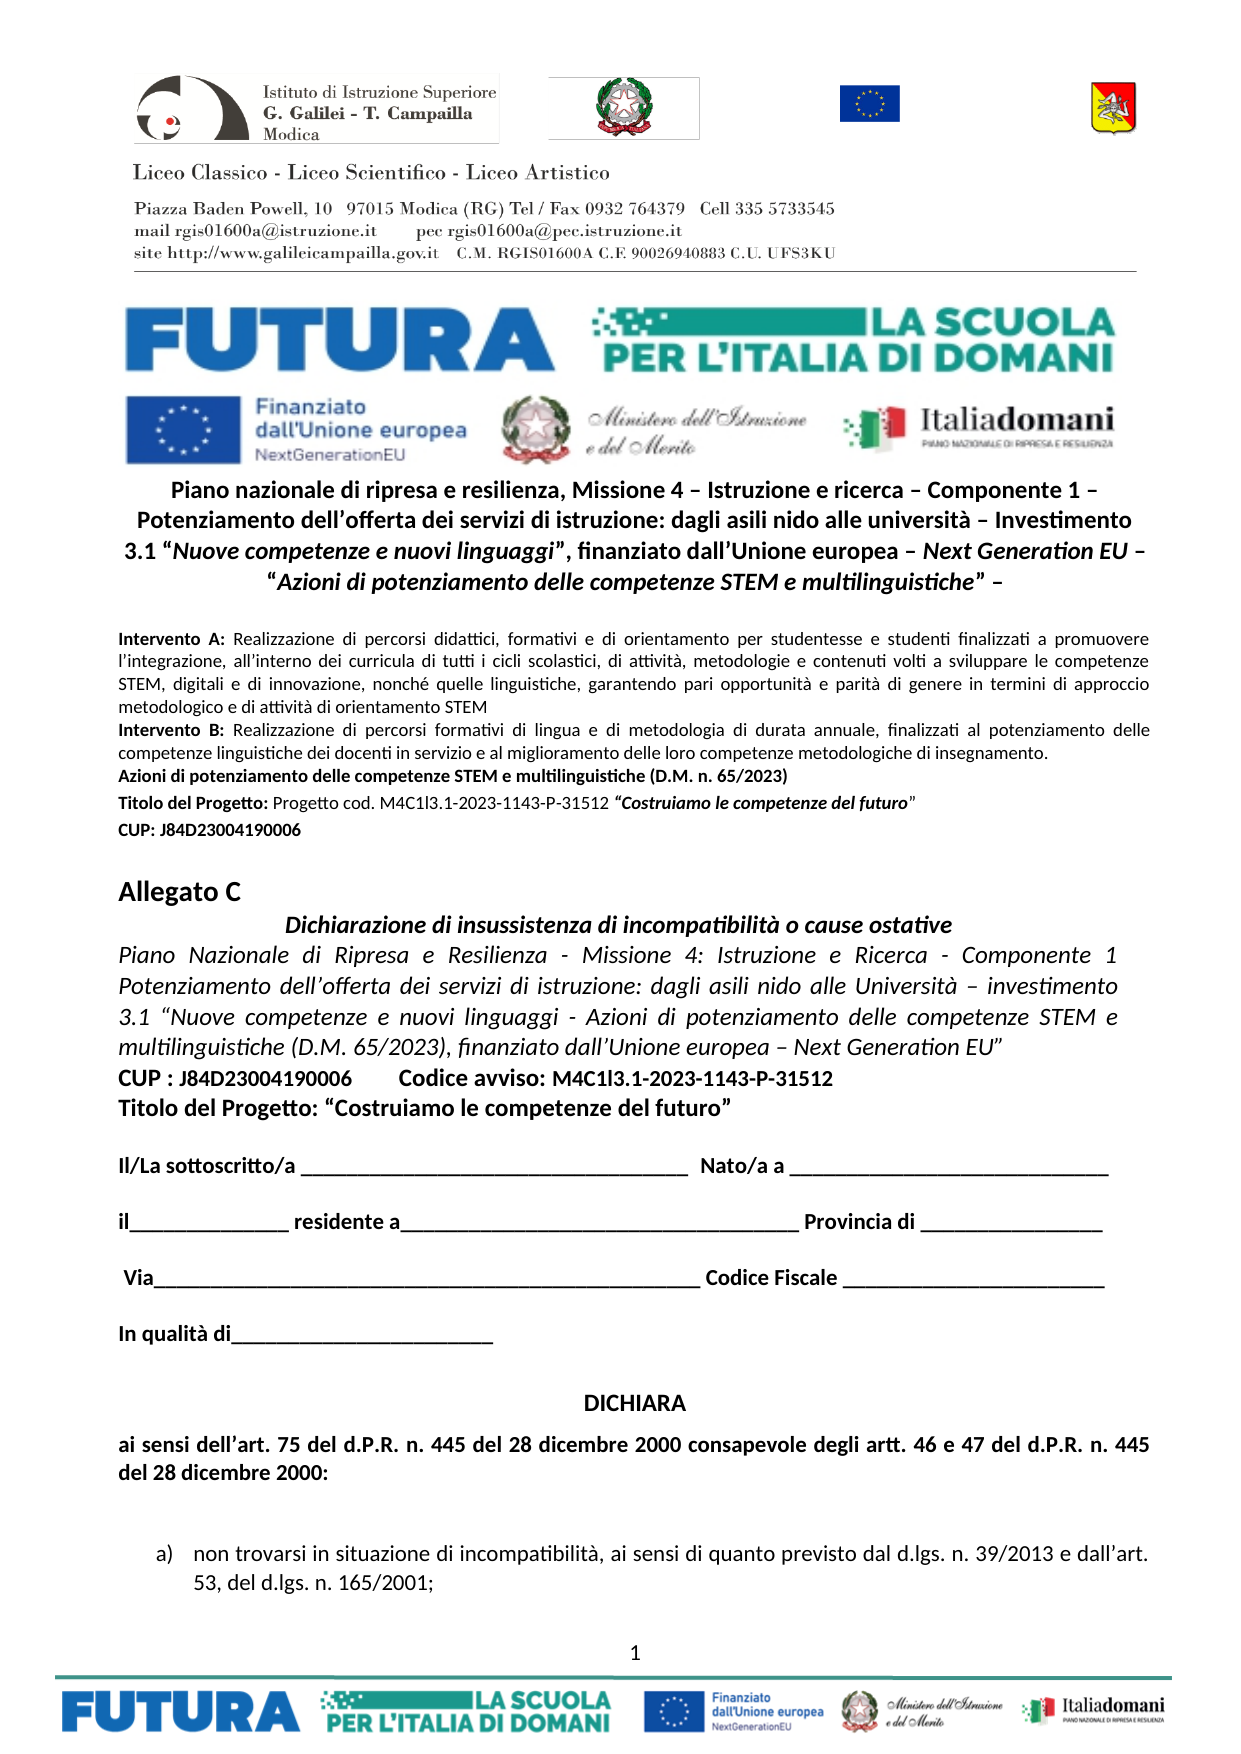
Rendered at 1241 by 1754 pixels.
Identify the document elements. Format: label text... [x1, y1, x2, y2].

text Piano Nazionale di Ripresa e Resilienza - Missione 4: Istruzione e Ricerca - Componente 1 Potenziamento dell’offerta dei servizi di istruzione: dagli asili nido alle Università – investimento 3.1 “Nuove competenze e nuovi linguaggi - Azioni di potenziamento delle competenze STEM e multilinguistiche (D.M. 65/2023), finanziato dall’Unione europea – Next Generation EU” [118, 940, 1122, 1062]
text Piano nazionale di ripresa e resilienza, Missione 4 – Istruzione e ricerca – Componente 1 – Potenziamento dell’offerta dei servizi di istruzione: dagli asili nido alle università – Investimento 3.1 “Nuove competenze e nuovi linguaggi”, finanziato dall’Unione europea – Next Generation EU – “Azioni di potenziamento delle competenze STEM e multilinguistiche” – [118, 474, 1152, 596]
picture [118, 299, 1123, 475]
picture [31, 1673, 1213, 1741]
text Via________________________________________________ Codice Fiscale _______________________ [118, 1263, 1152, 1291]
text Allegato C [118, 873, 1122, 909]
text il______________ residente a___________________________________ Provincia di ________________ [118, 1207, 1152, 1235]
text CUP: J84D23004190006 [118, 818, 1152, 841]
text Dichiarazione di insussistenza di incompatibilità o cause ostative [118, 909, 1122, 940]
text In qualità di_______________________ [118, 1319, 1152, 1347]
text Intervento B: Realizzazione di percorsi formativi di lingua e di metodologia di durata annuale, finalizzati al potenziamento delle competenze linguistiche dei docenti in servizio e al miglioramento delle loro competenze metodologiche di insegnamento. [118, 718, 1152, 764]
text Intervento A: Realizzazione di percorsi didattici, formativi e di orientamento per studentesse e studenti finalizzati a promuovere l’integrazione, all’interno dei curricula di tutti i cicli scolastici, di attività, metodologie e contenuti volti a sviluppare le competenze STEM, digitali e di innovazione, nonché quelle linguistiche, garantendo pari opportunità e parità di genere in termini di approccio metodologico e di attività di orientamento STEM [118, 627, 1152, 718]
text Azioni di potenziamento delle competenze STEM e multilinguistiche (D.M. n. 65/2023) [118, 764, 1152, 787]
list non trovarsi in situazione di incompatibilità, ai sensi di quanto previsto dal d.lgs. n. 39/2013 e dall’art. 53, del d.lgs. n. 165/2001; [156, 1539, 1152, 1596]
text Titolo del Progetto: Progetto cod. M4C1l3.1-2023-1143-P-31512 “Costruiamo le competenze del futuro” [118, 791, 1152, 814]
text ai sensi dell’art. 75 del d.P.R. n. 445 del 28 dicembre 2000 consapevole degli artt. 46 e 47 del d.P.R. n. 445 del 28 dicembre 2000: [118, 1431, 1152, 1487]
text CUP : J84D23004190006 Codice avviso: M4C1l3.1-2023-1143-P-31512 [118, 1062, 1152, 1092]
text Il/La sottoscritto/a __________________________________ Nato/a a ____________________________ [118, 1151, 1152, 1179]
picture [133, 73, 1137, 272]
text Titolo del Progetto: “Costruiamo le competenze del futuro” [118, 1092, 1152, 1123]
text DICHIARA [118, 1387, 1152, 1418]
